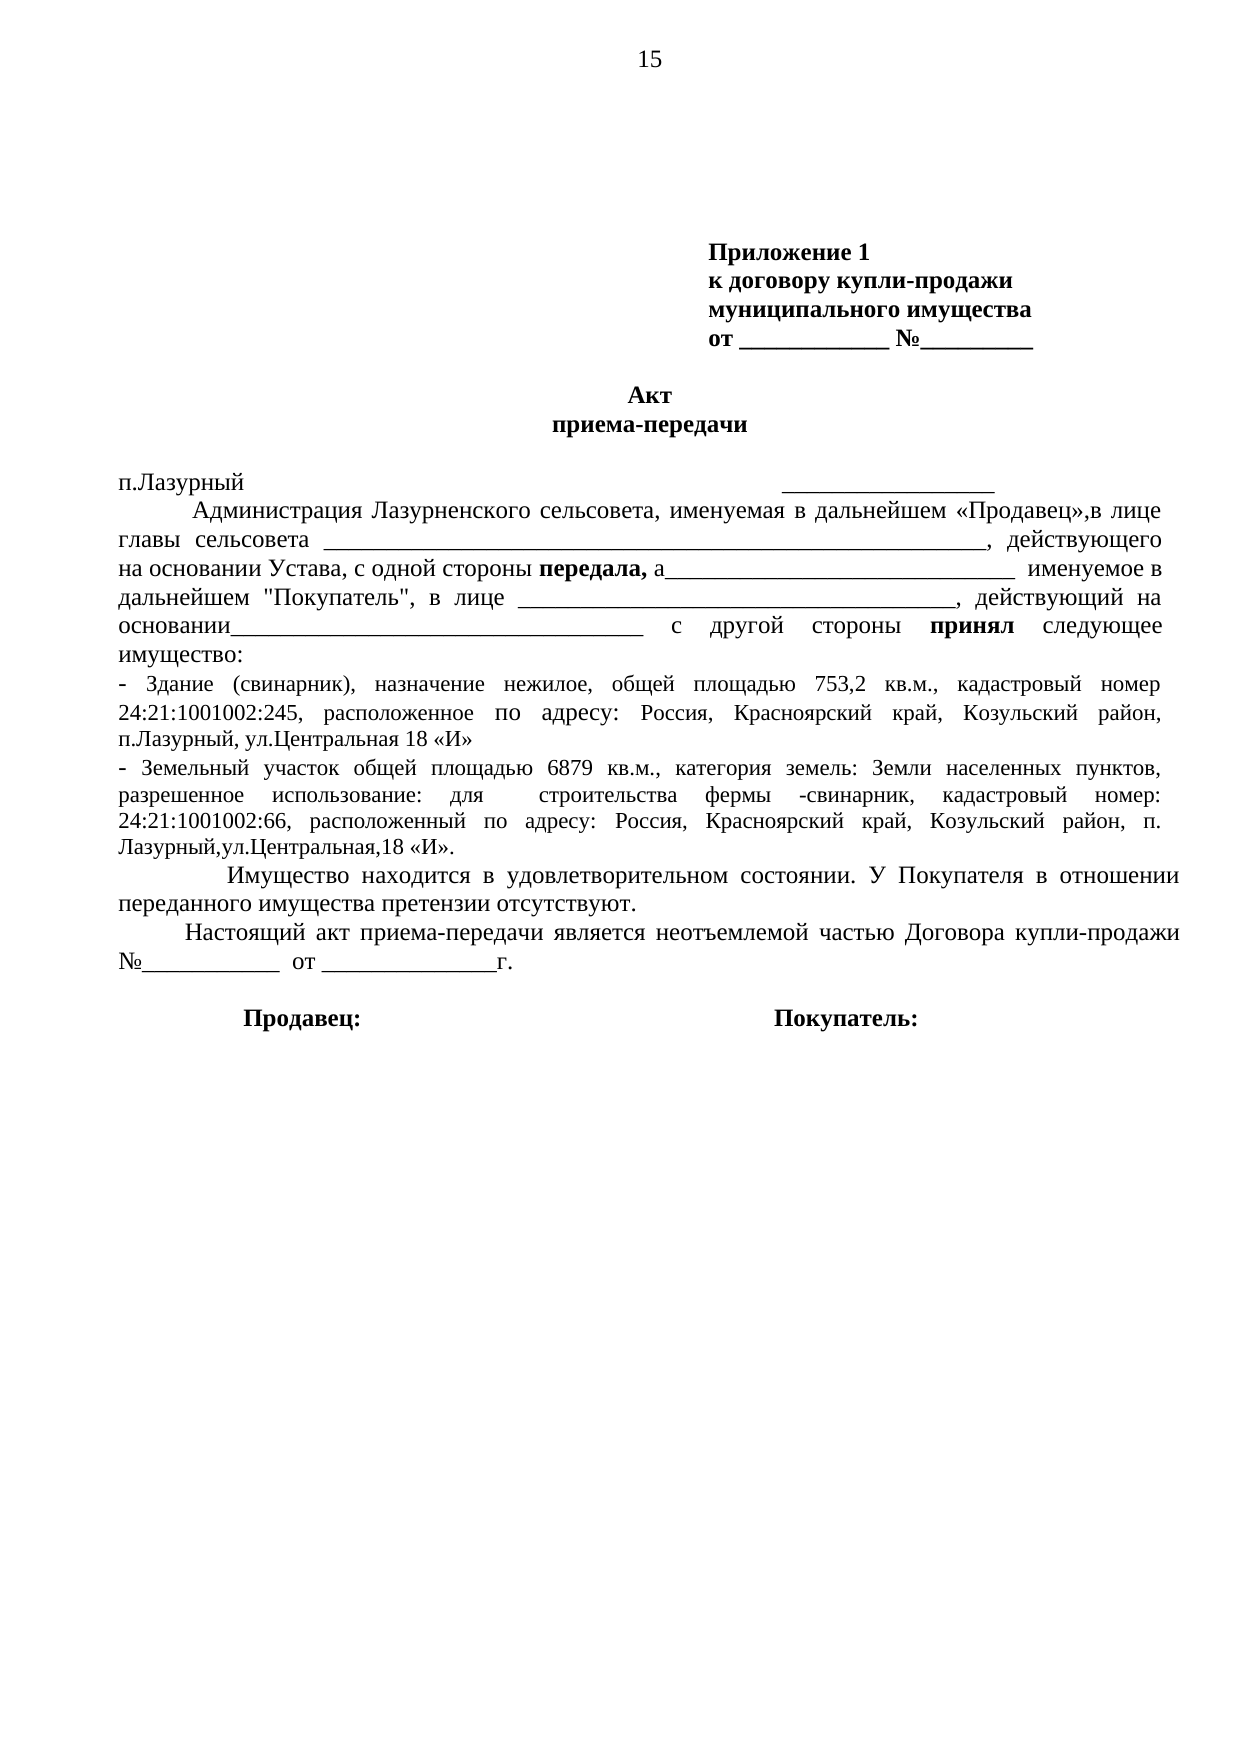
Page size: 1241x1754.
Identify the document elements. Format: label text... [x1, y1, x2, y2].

text - Земельный участок общей площадью 6879 кв.м., категория земель: Земли населенных пунктов, разрешенное использование: для строительства фермы -свинарник, кадастровый номер: 24:21:1001002:66, расположенный по адресу: Россия, Красноярский край, Козульский район, п. Лазурный,ул.Центральная,18 «И». [118, 752, 1162, 860]
text - Здание (свинарник), назначение нежилое, общей площадью 753,2 кв.м., кадастровый номер 24:21:1001002:245, расположенное по адресу: Россия, Красноярский край, Козульский район, п.Лазурный, ул.Центральная 18 «И» [118, 668, 1162, 752]
text Настоящий акт приема-передачи является неотъемлемой частью Договора купли-продажи №___________ от ______________г. [118, 917, 1181, 975]
text Администрация Лазурненского сельсовета, именуемая в дальнейшем «Продавец»,в лице главы сельсовета _____________________________________________________, действующего на основании Устава, с одной стороны передала, а____________________________ именуемое в дальнейшем "Покупатель", в лице ___________________________________, действующий на основании_________________________________ с другой стороны принял следующее имущество: [118, 496, 1162, 668]
text Акт [118, 381, 1181, 409]
text от ____________ №_________ [708, 323, 1162, 352]
text п.Лазурный _________________ [118, 467, 1181, 496]
text приема-передачи [118, 409, 1181, 438]
text Продавец: Покупатель: [118, 1003, 1167, 1032]
text к договору купли-продажи муниципального имущества [708, 266, 1162, 323]
text Имущество находится в удовлетворительном состоянии. У Покупателя в отношении переданного имущества претензии отсутствуют. [118, 860, 1181, 917]
text Приложение 1 [708, 237, 1162, 266]
